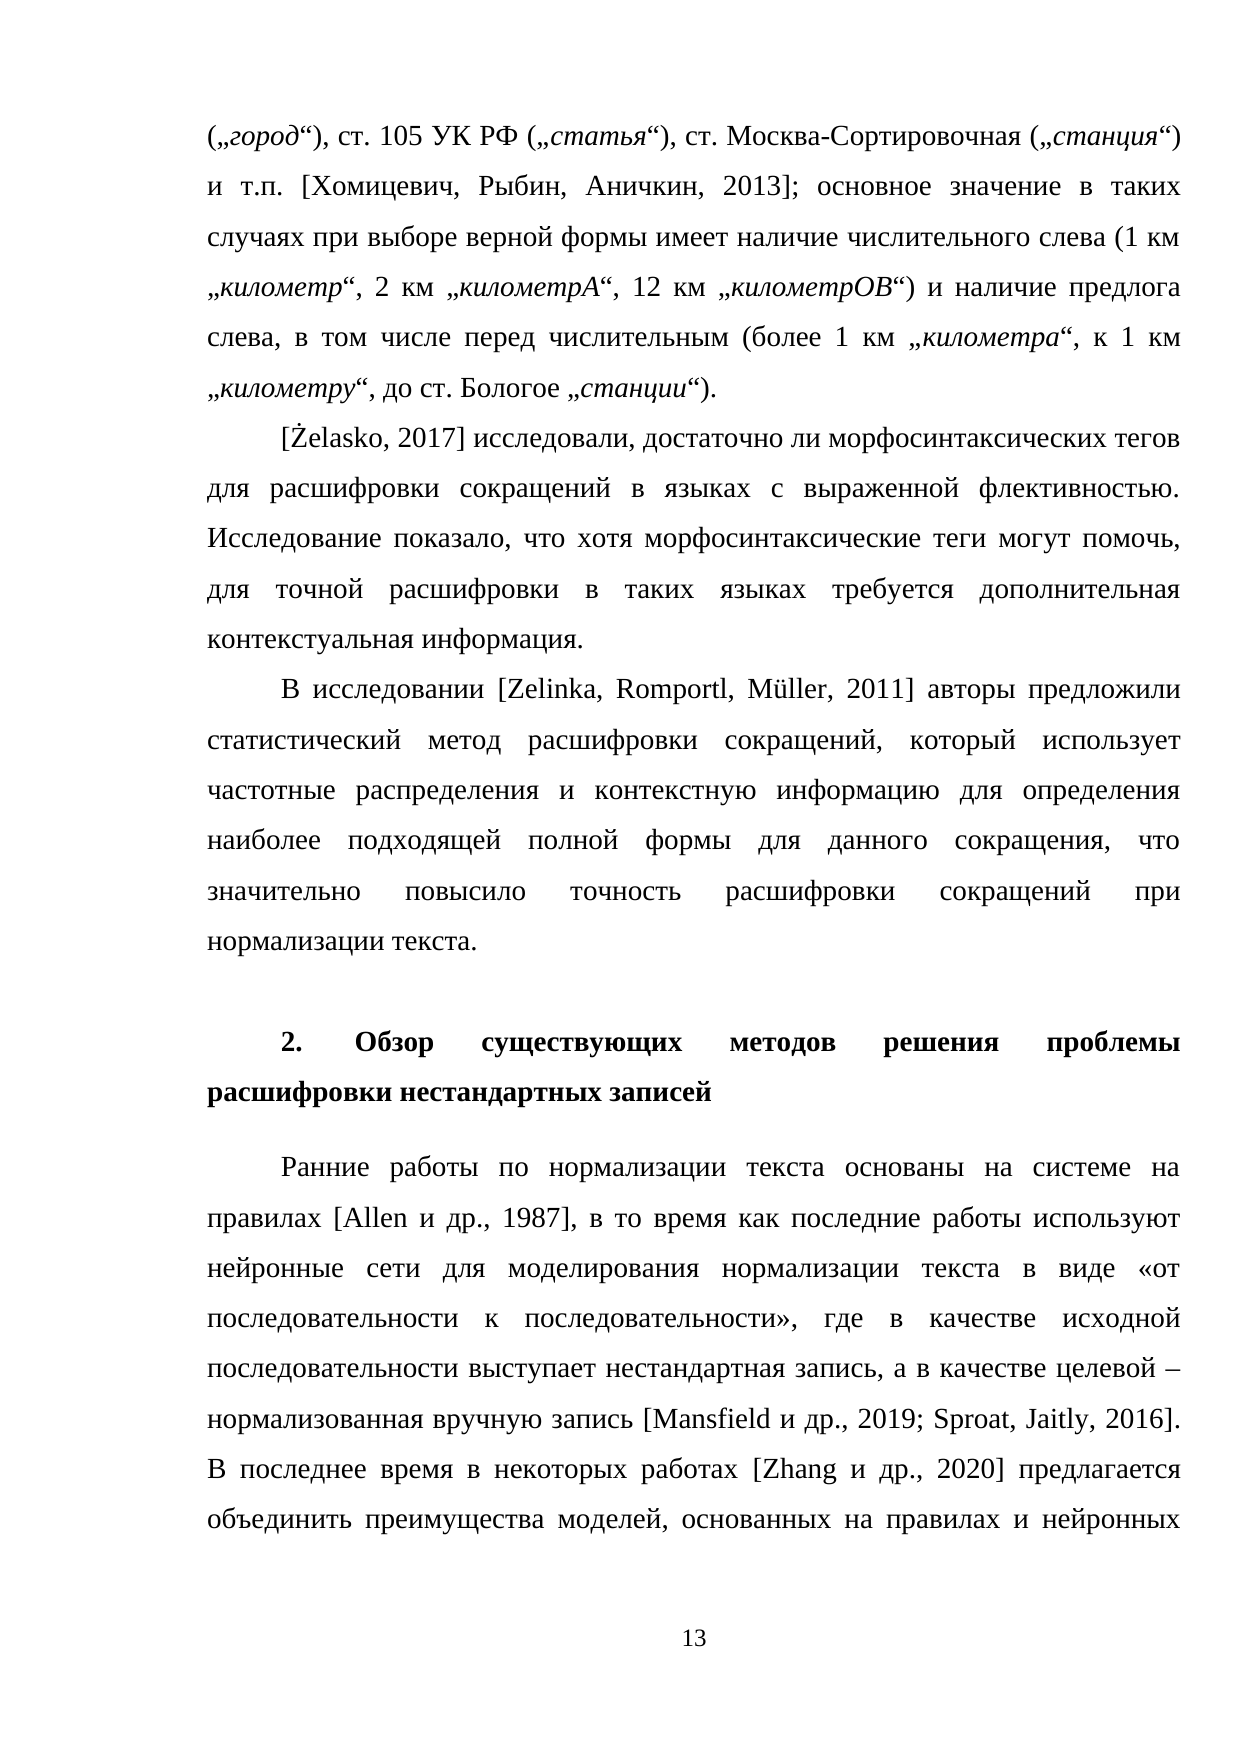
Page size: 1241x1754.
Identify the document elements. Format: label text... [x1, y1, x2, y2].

text 2. Обзор существующих методов решения проблемы расшифровки нестандартных записей [207, 1024, 1181, 1108]
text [207, 1149, 1181, 1535]
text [207, 118, 1181, 403]
text [Żelasko, 2017] исследовали, достаточно ли морфосинтаксических тегов для расшифровки сокращений в языках с выраженной флективностью. Исследование показало, что хотя морфосинтаксические теги могут помочь, для точной расшифровки в таких языках требуется дополнительная контекстуальная информация. [207, 420, 1181, 655]
text В исследовании [Zelinka, Romportl, Müller, 2011] авторы предложили статистический метод расшифровки сокращений, который использует частотные распределения и контекстную информацию для определения наиболее подходящей полной формы для данного сокращения, что значительно повысило точность расшифровки сокращений при нормализации текста. [207, 672, 1181, 957]
